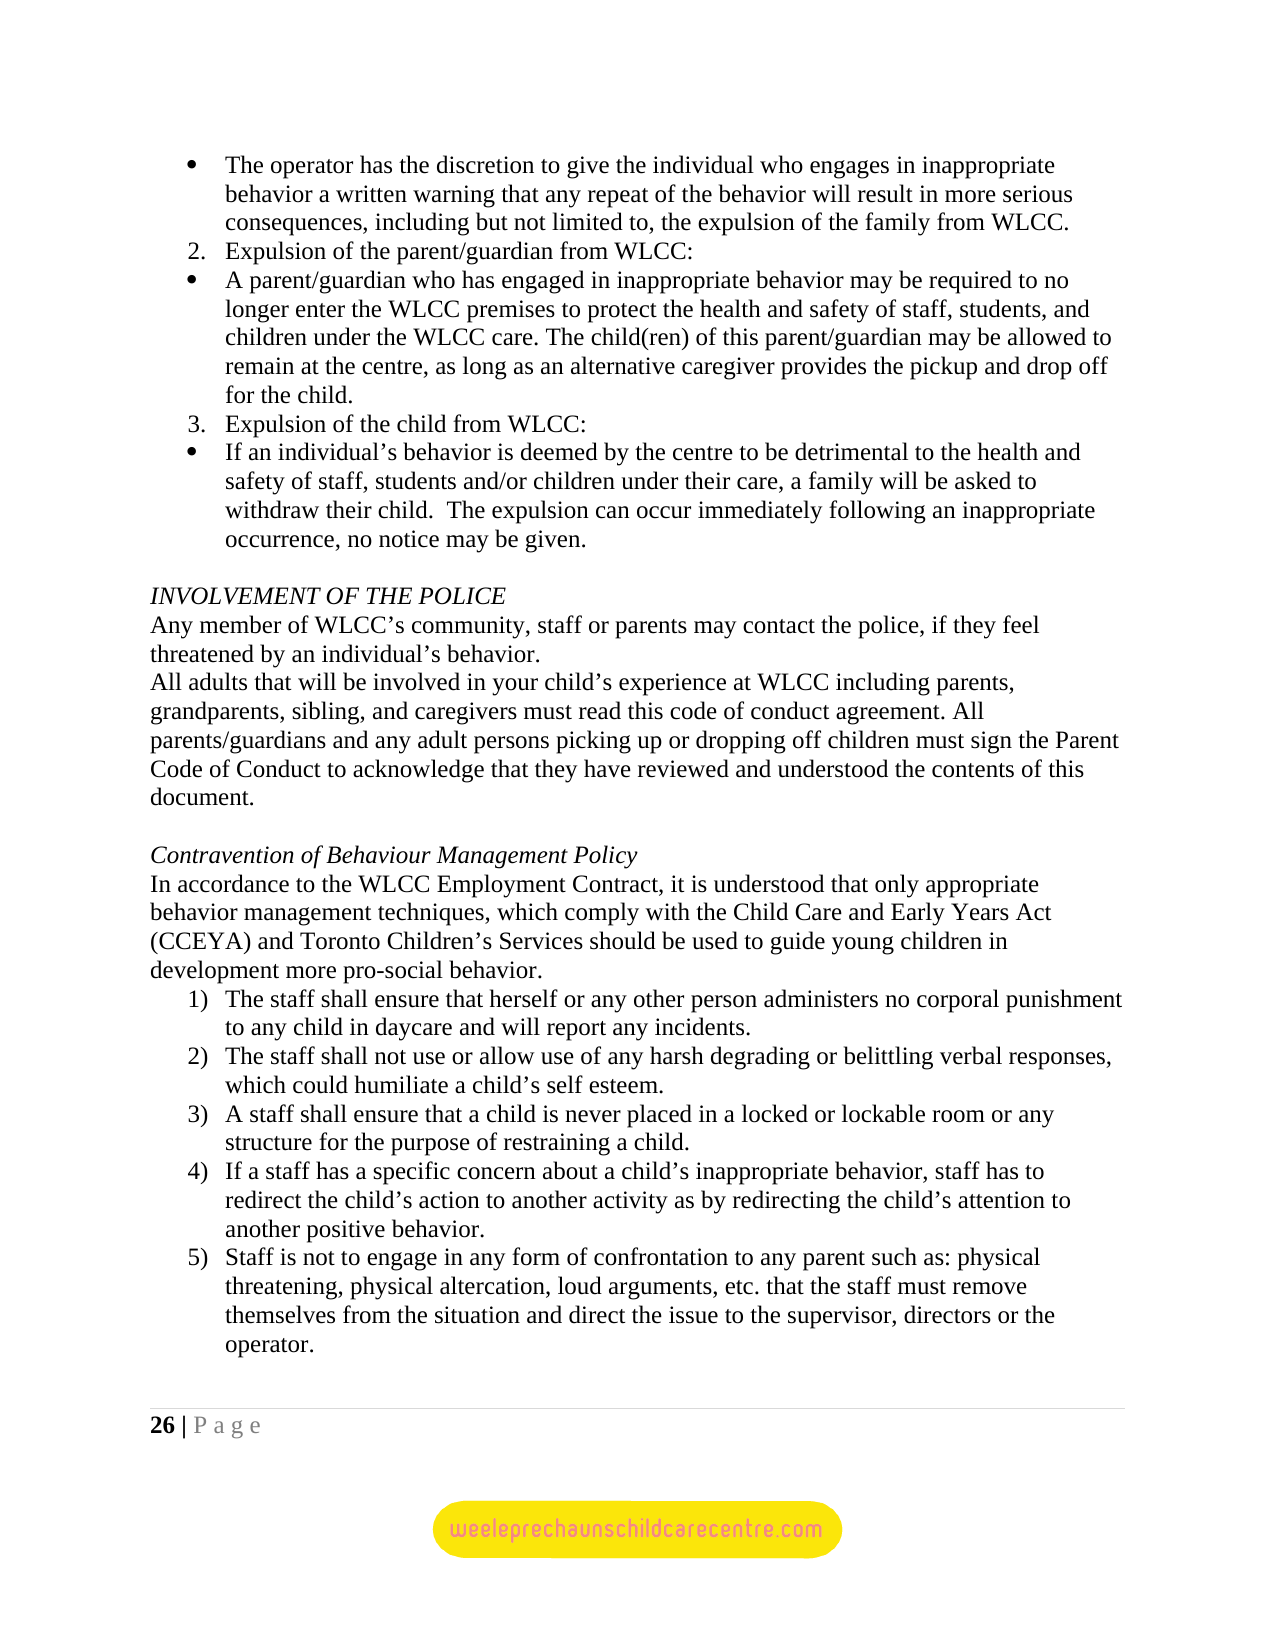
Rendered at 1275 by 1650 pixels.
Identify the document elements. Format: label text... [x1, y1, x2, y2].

text In accordance to the WLCC Employment Contract, it is understood that only appropriate behavior management techniques, which comply with the Child Care and Early Years Act (CCEYA) and Toronto Children’s Services should be used to guide young children in development more pro-social behavior. [150, 869, 1125, 984]
text INVOLVEMENT OF THE POLICE [150, 581, 1125, 610]
list Expulsion of the parent/guardian from WLCC: [187, 236, 1125, 265]
list The operator has the discretion to give the individual who engages in inappropriate behavior a written warning that any repeat of the behavior will result in more serious consequences, including but not limited to, the expulsion of the family from WLCC. [187, 150, 1125, 236]
list Expulsion of the child from WLCC: [187, 409, 1125, 437]
picture [395, 1468, 880, 1590]
list The staff shall ensure that herself or any other person administers no corporal punishment to any child in daycare and will report any incidents. [187, 984, 1125, 1041]
list Staff is not to engage in any form of confrontation to any parent such as: physical threatening, physical altercation, loud arguments, etc. that the staff must remove themselves from the situation and direct the issue to the supervisor, directors or the operator. [187, 1242, 1125, 1357]
text Contravention of Behaviour Management Policy [150, 840, 1125, 869]
list If a staff has a specific concern about a child’s inappropriate behavior, staff has to redirect the child’s action to another activity as by redirecting the child’s attention to another positive behavior. [187, 1156, 1125, 1242]
list If an individual’s behavior is deemed by the centre to be detrimental to the health and safety of staff, students and/or children under their care, a family will be asked to withdraw their child. The expulsion can occur immediately following an inappropriate occurrence, no notice may be given. [187, 437, 1125, 552]
text All adults that will be involved in your child’s experience at WLCC including parents, grandparents, sibling, and caregivers must read this code of conduct agreement. All parents/guardians and any adult persons picking up or dropping off children must sign the Parent Code of Conduct to acknowledge that they have reviewed and understood the contents of this document. [150, 667, 1125, 811]
list The staff shall not use or allow use of any harsh degrading or belittling verbal responses, which could humiliate a child’s self esteem. [187, 1041, 1125, 1099]
text Any member of WLCC’s community, staff or parents may contact the police, if they feel threatened by an individual’s behavior. [150, 610, 1125, 667]
list A parent/guardian who has engaged in inappropriate behavior may be required to no longer enter the WLCC premises to protect the health and safety of staff, students, and children under the WLCC care. The child(ren) of this parent/guardian may be allowed to remain at the centre, as long as an alternative caregiver provides the pickup and drop off for the child. [187, 265, 1125, 409]
list A staff shall ensure that a child is never placed in a locked or lockable room or any structure for the purpose of restraining a child. [187, 1099, 1125, 1156]
